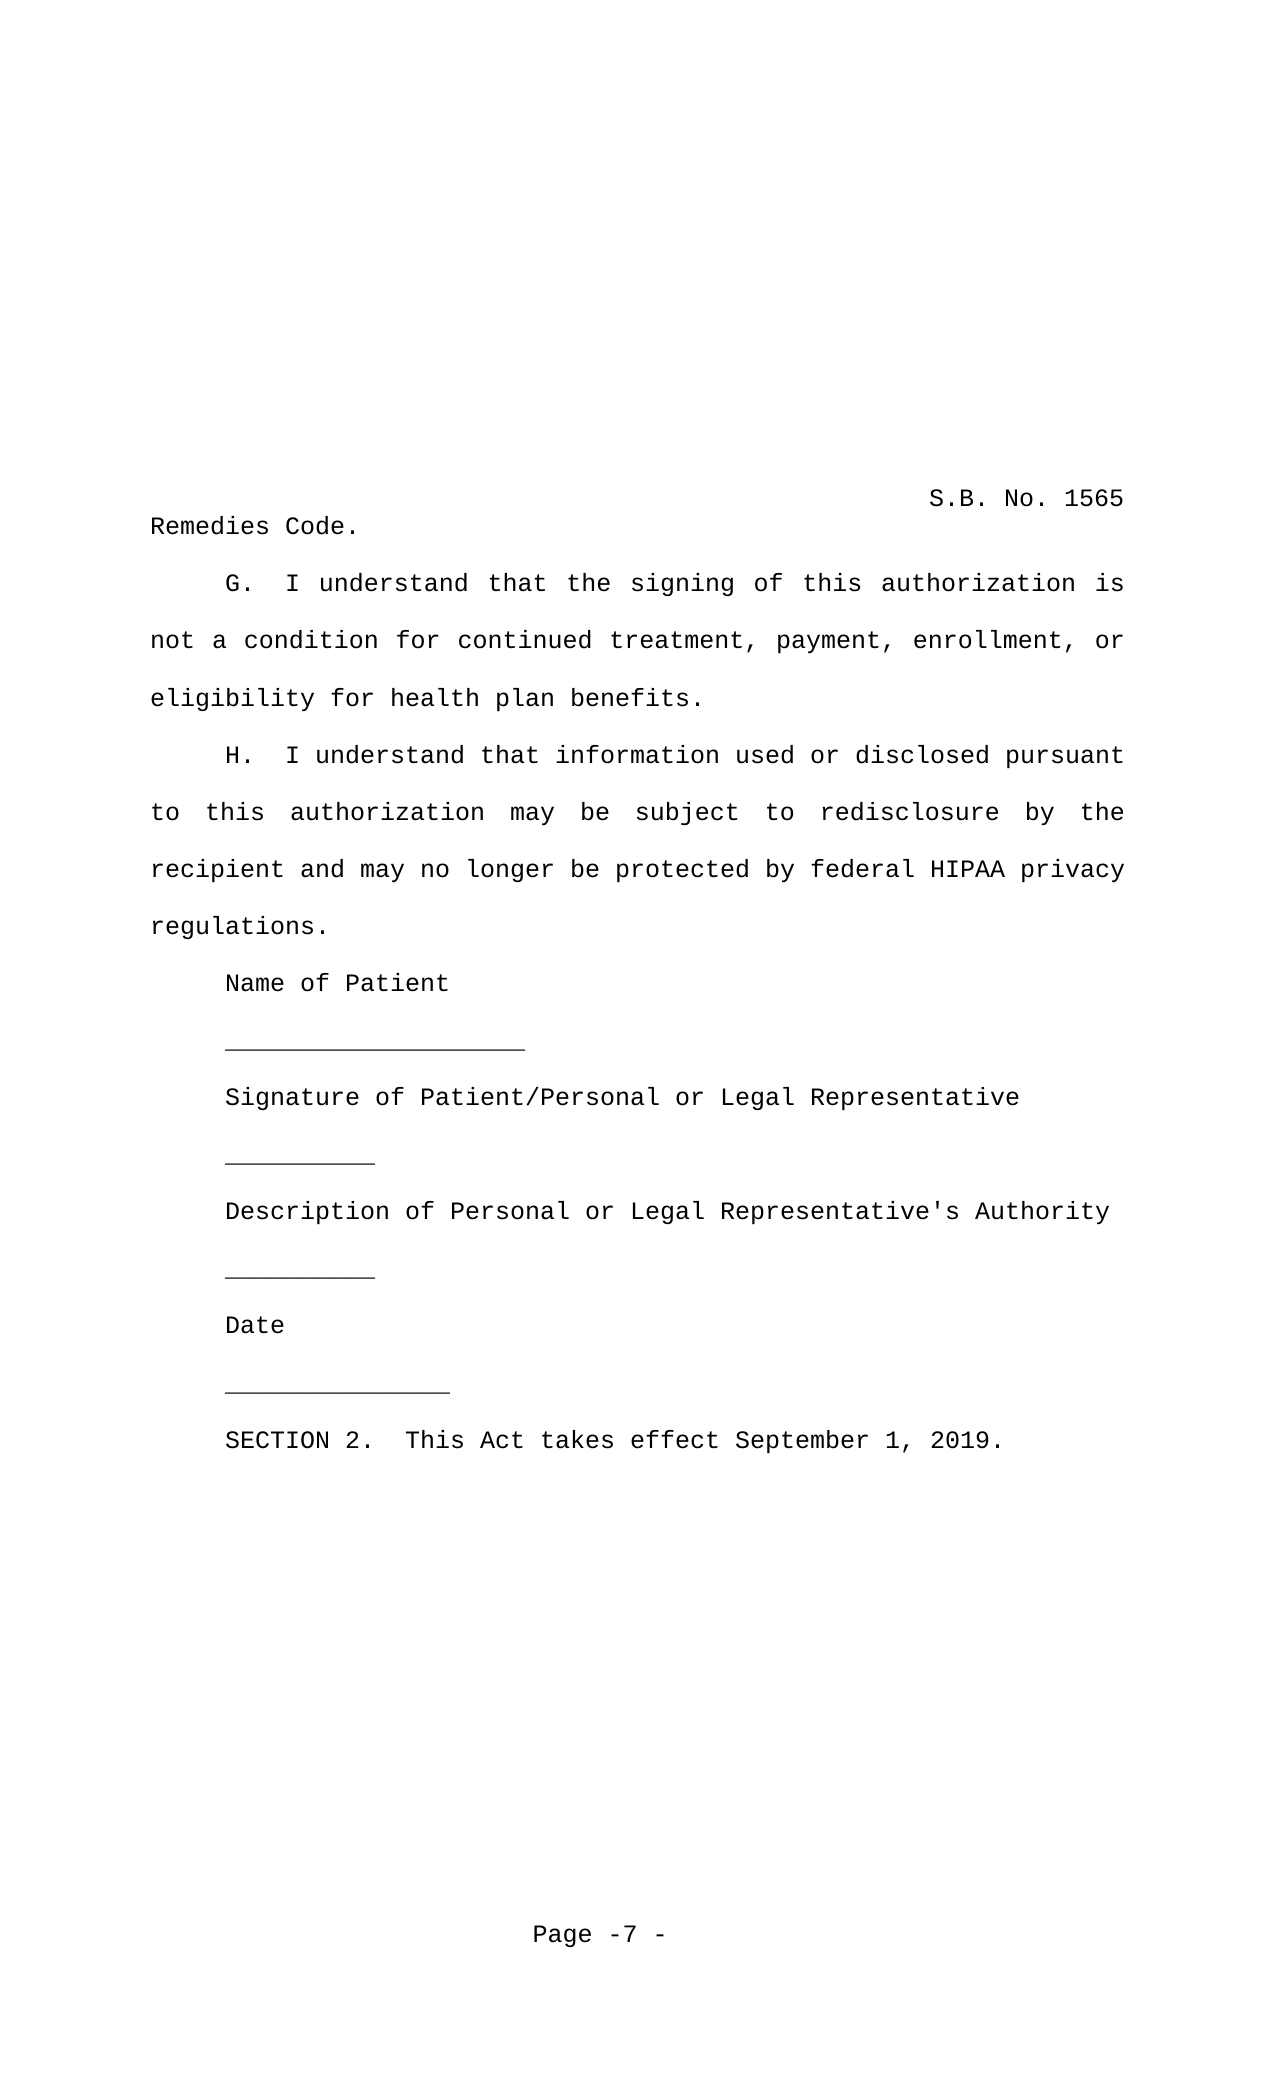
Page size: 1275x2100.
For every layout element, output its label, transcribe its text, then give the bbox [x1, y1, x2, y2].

text Name of Patient [150, 970, 1125, 999]
text Description of Personal or Legal Representative's Authority [150, 1199, 1125, 1227]
text H. I understand that information used or disclosed pursuant to this authorization may be subject to redisclosure by the recipient and may no longer be protected by federal HIPAA privacy regulations. [150, 742, 1125, 942]
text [150, 514, 1125, 542]
text __________ [150, 1142, 1125, 1170]
text __________ [150, 1256, 1125, 1284]
text _______________ [150, 1370, 1125, 1398]
text G. I understand that the signing of this authorization is not a condition for continued treatment, payment, enrollment, or eligibility for health plan benefits. [150, 571, 1125, 713]
text Date [150, 1313, 1125, 1341]
text ____________________ [150, 1027, 1125, 1056]
text SECTION 2. This Act takes effect September 1, 2019. [150, 1427, 1125, 1456]
text Signature of Patient/Personal or Legal Representative [150, 1084, 1125, 1113]
